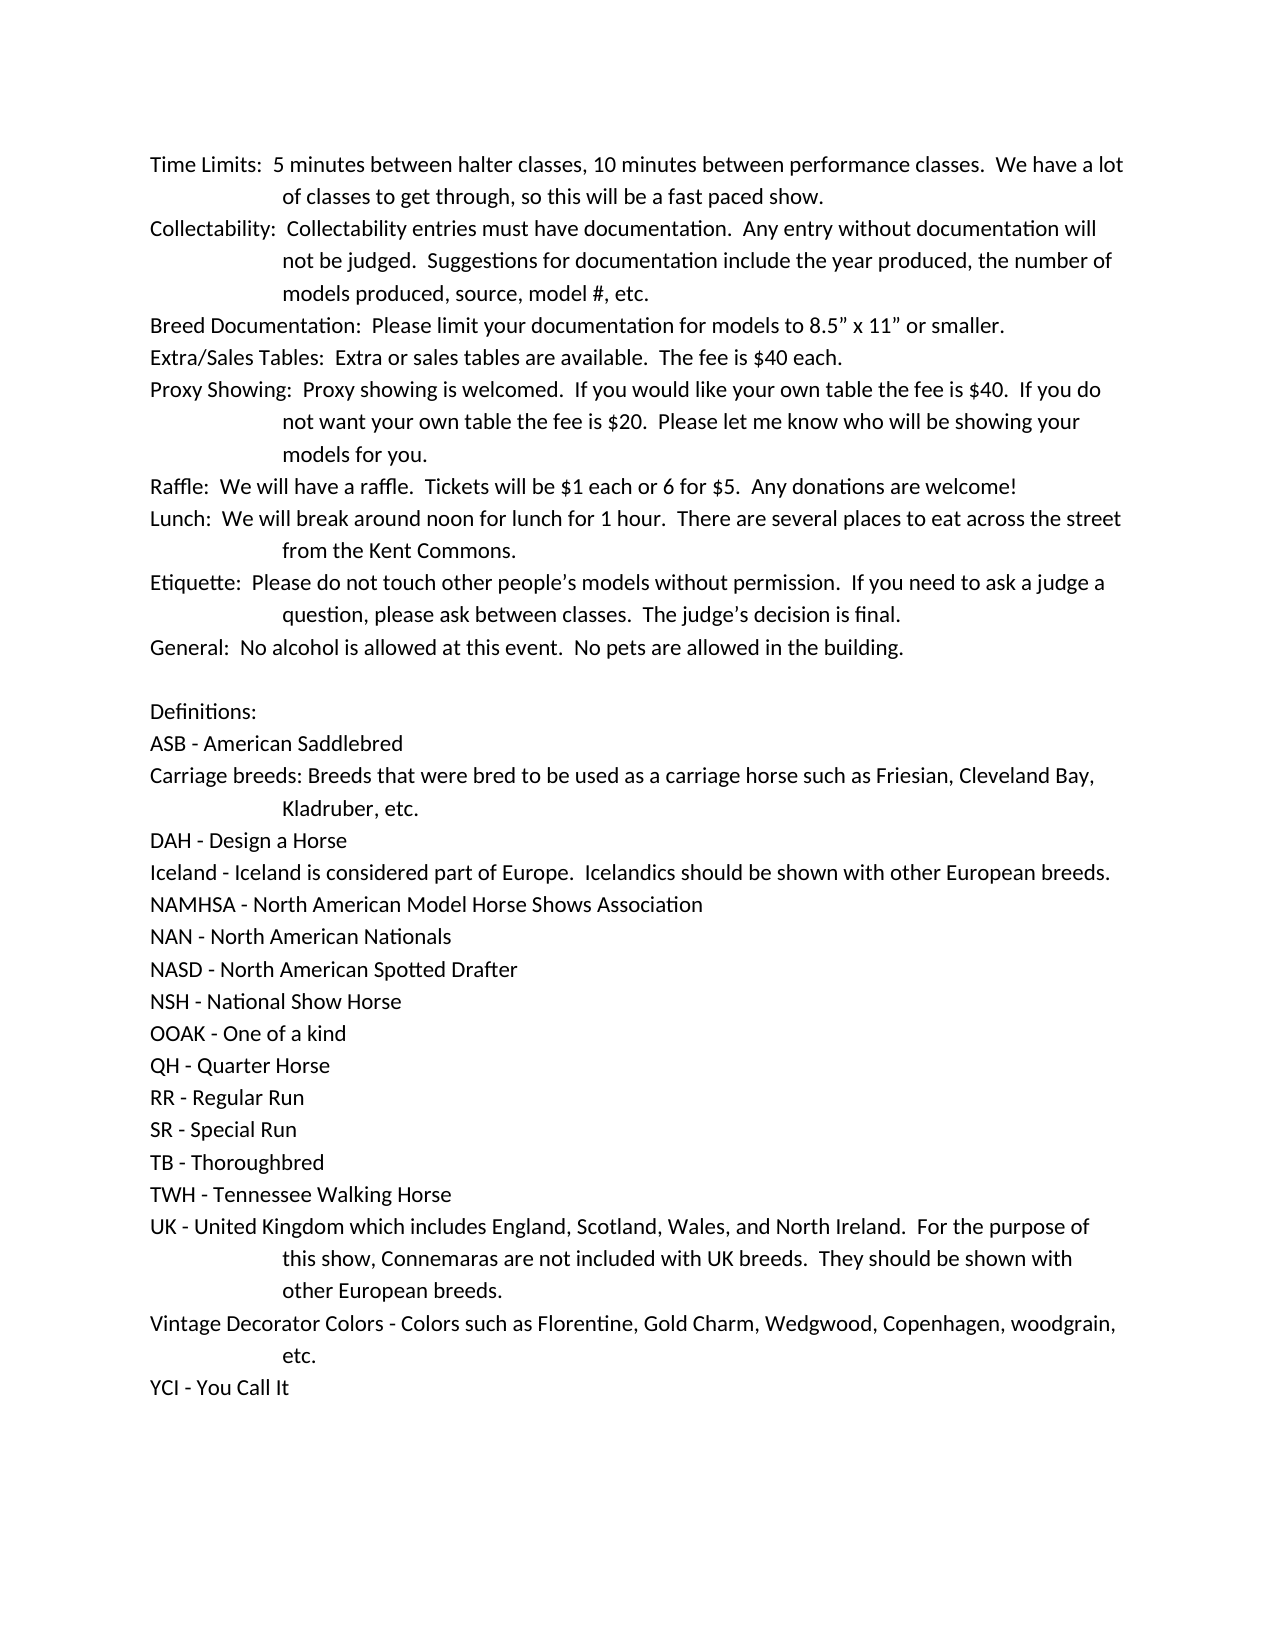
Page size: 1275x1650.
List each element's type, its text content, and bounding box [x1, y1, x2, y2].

text DAH - Design a Horse [150, 826, 1125, 854]
text ASB - American Saddlebred [150, 729, 1125, 757]
text Lunch: We will break around noon for lunch for 1 hour. There are several places to eat across the street from the . [150, 504, 1125, 564]
text NSH - National Show Horse [150, 987, 1125, 1015]
text TB - Thoroughbred [150, 1148, 1125, 1176]
text RR - Regular Run [150, 1083, 1125, 1111]
text Carriage breeds: Breeds that were bred to be used as a carriage horse such as Friesian, , Kladruber, etc. [150, 762, 1125, 822]
text SR - Special Run [150, 1116, 1125, 1144]
text - United Kingdom which includes , , , and . For the purpose of this show, Connemaras are not included with breeds. They should be shown with other European breeds. [150, 1212, 1125, 1304]
text NASD - North American Spotted Drafter [150, 955, 1125, 983]
text YCI - You Call It [150, 1373, 1125, 1401]
text NAMHSA - North American Model Horse Shows Association [150, 890, 1125, 918]
text QH - Quarter Horse [150, 1051, 1125, 1079]
text Extra/Sales Tables: Extra or sales tables are available. The fee is $40 each. [150, 343, 1125, 371]
text Etiquette: Please do not touch other people’s models without permission. If you need to ask a judge a question, please ask between classes. The judge’s decision is final. [150, 568, 1125, 629]
text Vintage Decorator Colors - Colors such as Florentine, Gold Charm, Wedgwood, , woodgrain, etc. [150, 1309, 1125, 1369]
text Proxy Showing: Proxy showing is welcomed. If you would like your own table the fee is $40. If you do not want your own table the fee is $20. Please let me know who will be showing your models for you. [150, 375, 1125, 468]
text Breed Documentation: Please limit your documentation for models to 8.5” x 11” or smaller. [150, 311, 1125, 339]
text - North American Nationals [150, 922, 1125, 951]
text General: No alcohol is allowed at this event. No pets are allowed in the building. [150, 633, 1125, 661]
text OOAK - One of a kind [150, 1019, 1125, 1047]
text TWH - Tennessee Walking Horse [150, 1180, 1125, 1208]
text Definitions: [150, 697, 1125, 725]
text Raffle: We will have a raffle. Tickets will be $1 each or 6 for $5. Any donations are welcome! [150, 472, 1125, 500]
text Collectability: Collectability entries must have documentation. Any entry without documentation will not be judged. Suggestions for documentation include the year produced, the number of models produced, source, model #, etc. [150, 214, 1125, 307]
text - is considered part of . Icelandics should be shown with other European breeds. [150, 858, 1125, 886]
text Time Limits: 5 minutes between halter classes, 10 minutes between performance classes. We have a lot of classes to get through, so this will be a fast paced show. [150, 150, 1125, 210]
